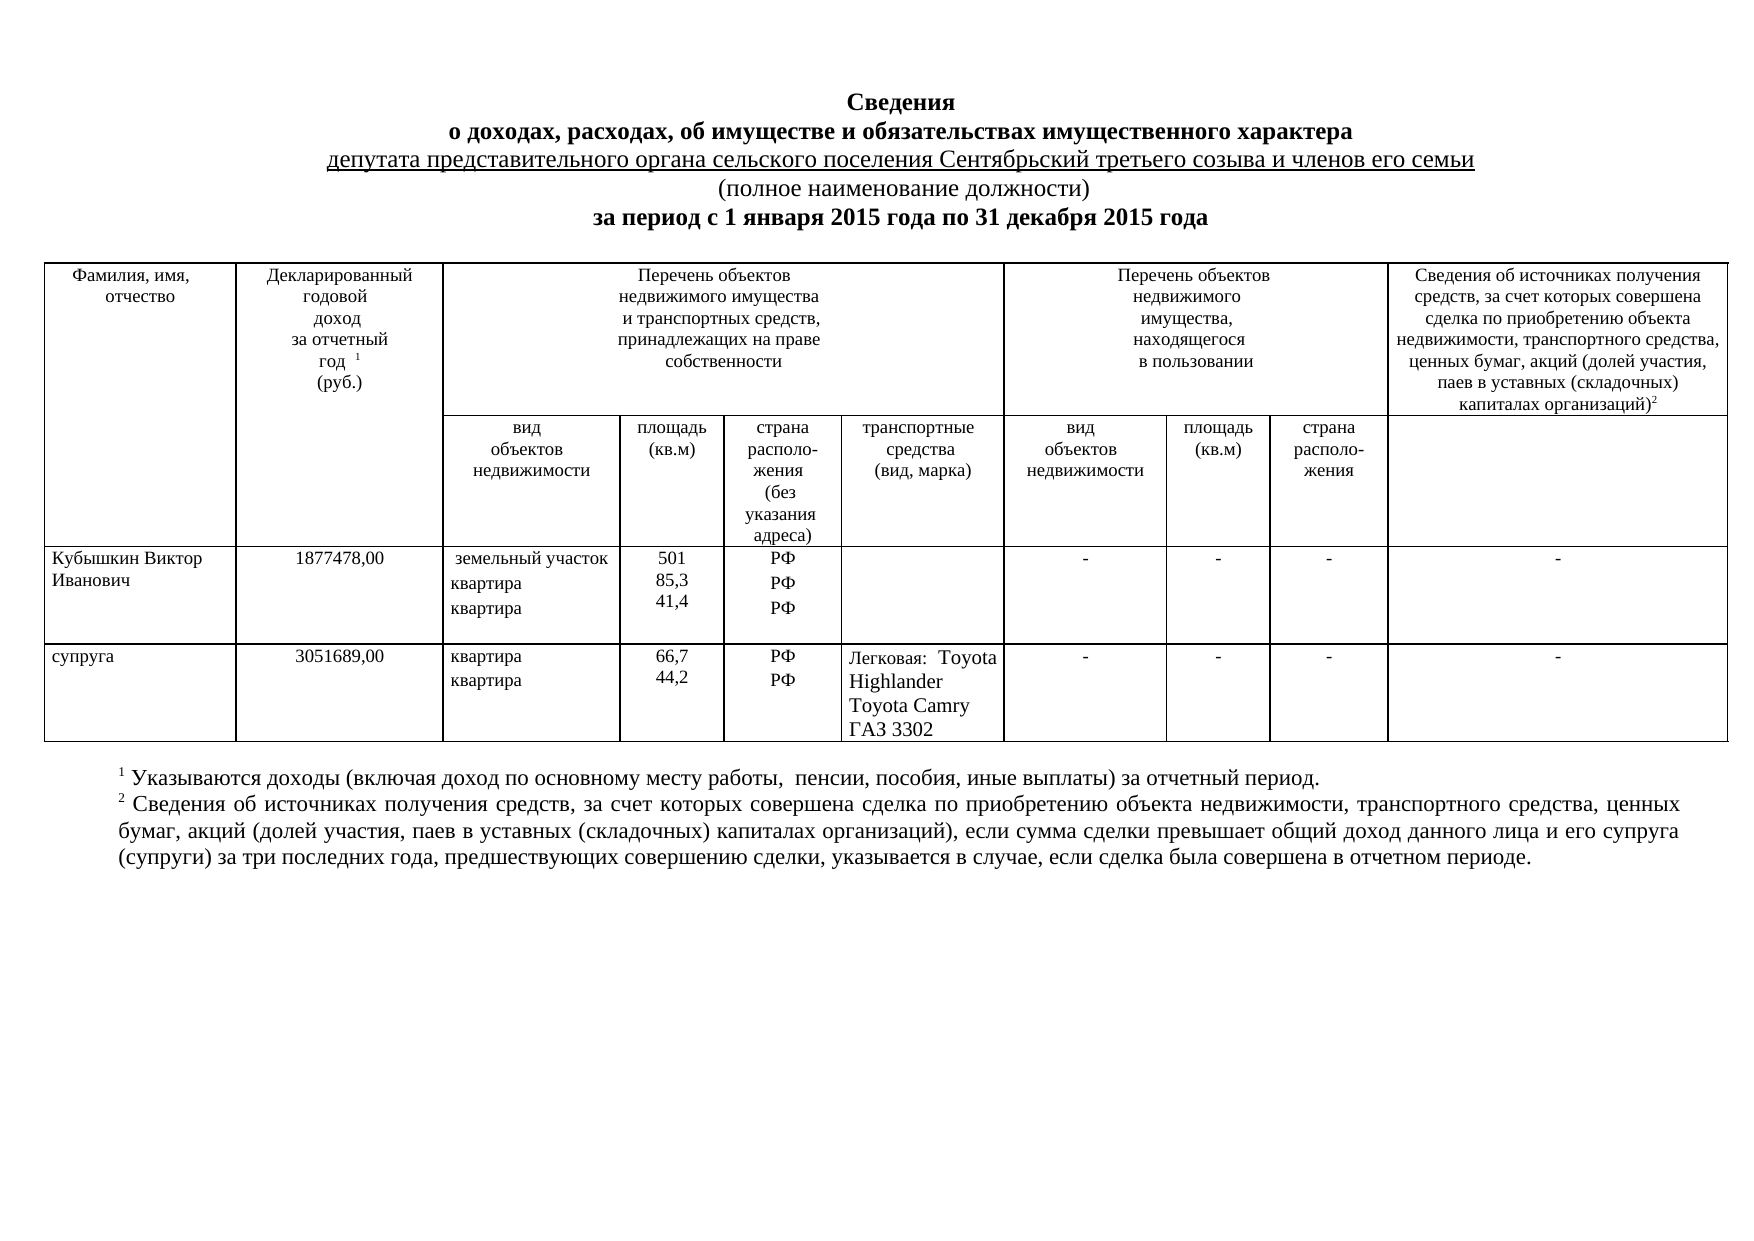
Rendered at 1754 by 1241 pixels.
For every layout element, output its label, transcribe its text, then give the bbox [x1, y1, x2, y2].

table_header Сведения об источниках получения средств, за счет которых совершена сделка по приобретению объекта недвижимости, транспортного средства, ценных бумаг, акций (долей участия, паев в уставных (складочных) капиталах организаций)2 [1389, 264, 1727, 414]
table_header Фамилия, имя, отчество [45, 264, 235, 546]
table_cell [842, 547, 1003, 643]
table_cell 501 85,3 41,4 [621, 547, 723, 643]
table_cell квартира квартира [444, 645, 619, 741]
table_header Перечень объектов недвижимого имущества и транспортных средств, принадлежащих на праве собственности [444, 264, 1003, 414]
text о доходах, расходах, об имуществе и обязательствах имущественного характера [118, 116, 1683, 144]
table_header Декларированный годовой доход за отчетный год 1 (руб.) [237, 264, 442, 546]
table_cell Легковая: Toyota Highlander Toyota Camry ГАЗ 3302 [842, 645, 938, 741]
table_cell страна располо-жения (без указания адреса) [725, 416, 841, 546]
table_cell - [1167, 645, 1269, 741]
table_cell вид объектов недвижимости [444, 416, 619, 546]
text Сведения [118, 87, 1683, 116]
table_cell - [1005, 645, 1166, 741]
table_cell страна располо-жения [1271, 416, 1387, 546]
table_header Перечень объектов недвижимого имущества, находящегося в пользовании [1005, 264, 1387, 414]
table_cell 66,7 44,2 [621, 645, 723, 741]
table_cell 3051689,00 [237, 645, 442, 741]
table_cell Кубышкин Виктор Иванович [45, 547, 235, 643]
table_cell транспортные средства (вид, марка) [842, 416, 1003, 546]
text за период с 1 января 2015 года по 31 декабря 2015 года [118, 202, 1683, 231]
table_cell - [1389, 547, 1727, 643]
table_cell РФ РФ РФ [725, 547, 841, 643]
table_cell 1877478,00 [237, 547, 442, 643]
table_cell - [1167, 547, 1269, 643]
text депутата представительного органа сельского поселения Сентябрьский третьего созыва и членов его семьи (полное наименование должности) [118, 144, 1683, 202]
table_cell площадь (кв.м) [1167, 416, 1269, 546]
table_cell - [1005, 547, 1166, 643]
table_cell - [1389, 645, 1727, 741]
table_cell - [1271, 645, 1387, 741]
table_cell РФ РФ [725, 645, 841, 741]
text 2 Сведения об источниках получения средств, за счет которых совершена сделка по приобретению объекта недвижимости, транспортного средства, ценных бумаг, акций (долей участия, паев в уставных (складочных) капиталах организаций), если сумма сделки превышает общий доход данного лица и его супруга (супруги) за три последних года, предшествующих совершению сделки, указывается в случае, если сделка была совершена в отчетном периоде. [118, 790, 1683, 869]
table_cell [1389, 416, 1727, 546]
table_cell вид объектов недвижимости [1005, 416, 1166, 546]
table_cell площадь (кв.м) [621, 416, 723, 546]
text 1 Указываются доходы (включая доход по основному месту работы, пенсии, пособия, иные выплаты) за отчетный период. [118, 764, 1683, 790]
table_cell земельный участок квартира квартира [444, 547, 619, 643]
table_cell Легковая: Toyota Highlander Toyota Camry ГАЗ 3302 [933, 645, 1003, 741]
table_cell супруга [45, 645, 235, 741]
table_cell - [1271, 547, 1387, 643]
